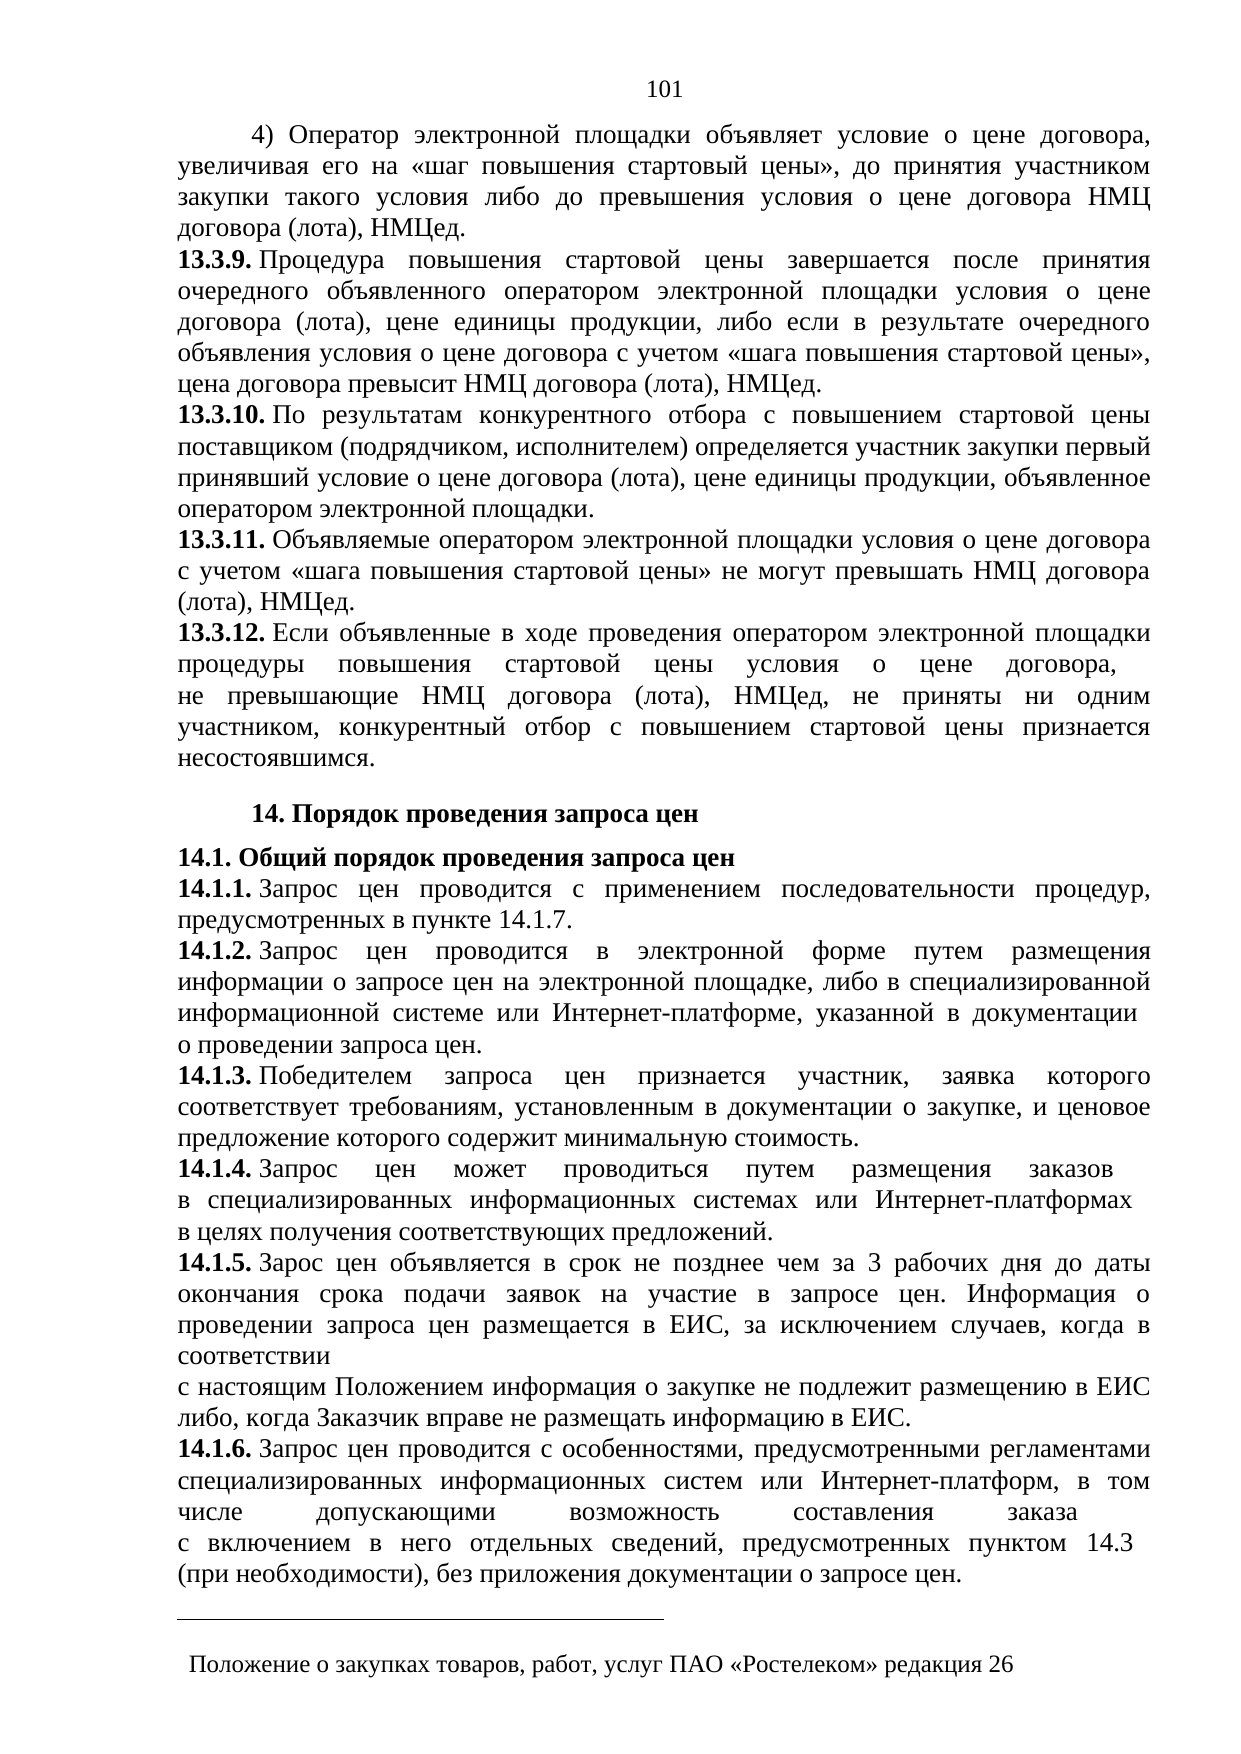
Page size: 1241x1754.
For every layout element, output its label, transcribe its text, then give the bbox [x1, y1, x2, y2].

list Запрос цен может проводиться путем размещения заказов в специализированных информационных системах или Интернет-платформах в целях получения соответствующих предложений. [177, 1152, 1152, 1246]
list Общий порядок проведения запроса цен [177, 841, 1152, 872]
list Запрос цен проводится в электронной форме путем размещения информации о запросе цен на электронной площадке, либо в специализированной информационной системе или Интернет-платформе, указанной в документации о проведении запроса цен. [177, 934, 1152, 1059]
list Запрос цен проводится с особенностями, предусмотренными регламентами специализированных информационных систем или Интернет-платформ, в том числе допускающими возможность составления заказа с включением в него отдельных сведений, предусмотренных пунктом 14.3 (при необходимости), без приложения документации о запросе цен. [177, 1433, 1152, 1588]
list Зарос цен объявляется в срок не позднее чем за 3 рабочих дня до даты окончания срока подачи заявок на участие в запросе цен. Информация о проведении запроса цен размещается в ЕИС, за исключением случаев, когда в соответствии с настоящим Положением информация о закупке не подлежит размещению в ЕИС либо, когда Заказчик вправе не размещать информацию в ЕИС. [177, 1246, 1152, 1433]
list Запрос цен проводится с применением последовательности процедур, предусмотренных в пункте 14.1.7. [177, 872, 1152, 934]
list Если объявленные в ходе проведения оператором электронной площадки процедуры повышения стартовой цены условия о цене договора, не превышающие НМЦ договора (лота), НМЦед, не приняты ни одним участником, конкурентный отбор с повышением стартовой цены признается несостоявшимся. [177, 616, 1152, 772]
list Победителем запроса цен признается участник, заявка которого соответствует требованиям, установленным в документации о закупке, и ценовое предложение которого содержит минимальную стоимость. [177, 1059, 1152, 1152]
list Объявляемые оператором электронной площадки условия о цене договора с учетом «шага повышения стартовой цены» не могут превышать НМЦ договора (лота), НМЦед. [177, 523, 1152, 616]
list По результатам конкурентного отбора с повышением стартовой цены поставщиком (подрядчиком, исполнителем) определяется участник закупки первый принявший условие о цене договора (лота), цене единицы продукции, объявленное оператором электронной площадки. [177, 398, 1152, 523]
list Порядок проведения запроса цен [177, 797, 1152, 828]
text 4) Оператор электронной площадки объявляет условие о цене договора, увеличивая его на «шаг повышения стартовый цены», до принятия участником закупки такого условия либо до превышения условия о цене договора НМЦ договора (лота), НМЦед. [177, 118, 1152, 243]
list Процедура повышения стартовой цены завершается после принятия очередного объявленного оператором электронной площадки условия о цене договора (лота), цене единицы продукции, либо если в результате очередного объявления условия о цене договора с учетом «шага повышения стартовой цены», цена договора превысит НМЦ договора (лота), НМЦед. [177, 243, 1152, 398]
